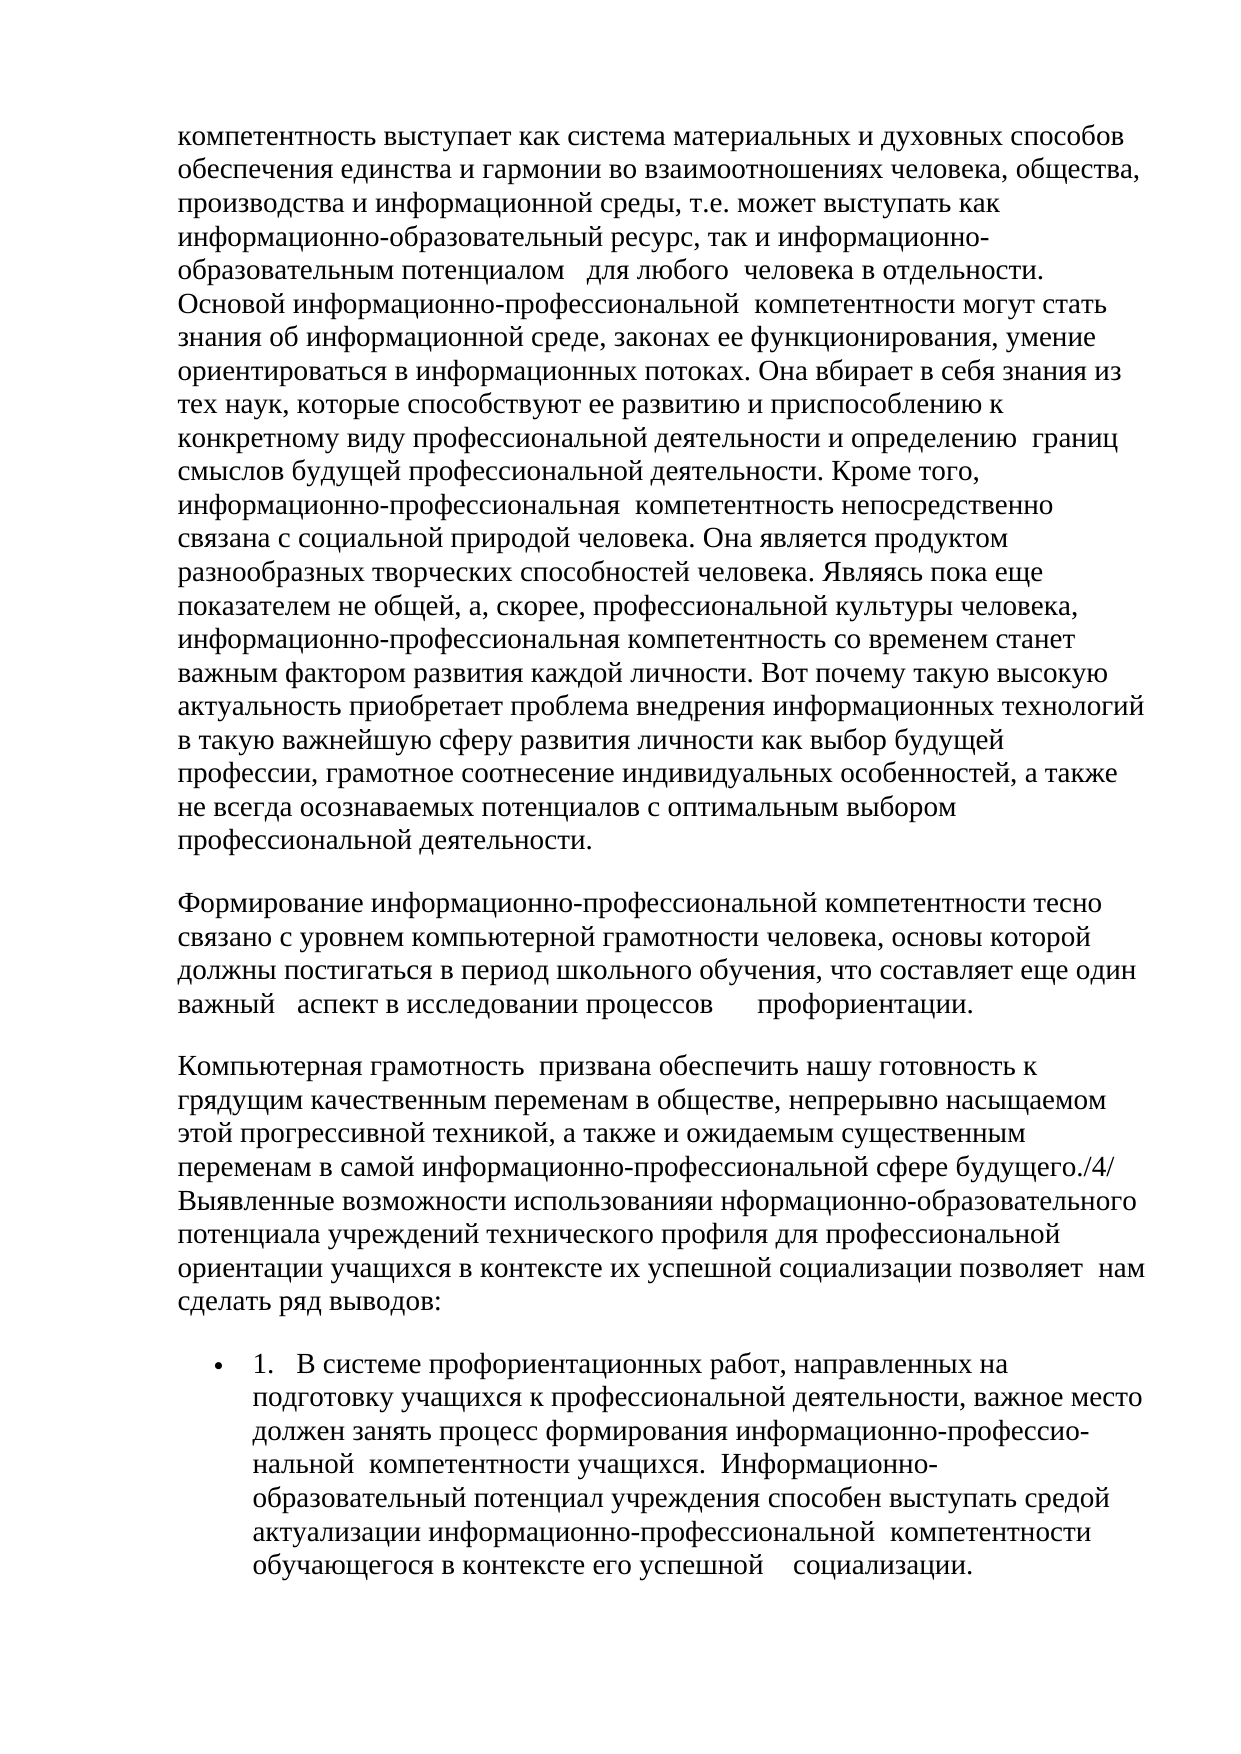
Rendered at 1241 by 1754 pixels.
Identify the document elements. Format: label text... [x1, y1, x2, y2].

list 1. В системе профориентационных работ, направленных на подготовку учащихся к профессиональной деятельности, важное место должен занять процесс формирования информационно-профессио-нальной компетентности учащихся. Информационно-образовательный потенциал учреждения способен выступать средой актуализации информационно-профессиональной компетентности обучающегося в контексте его успешной социализации. [215, 1346, 1152, 1581]
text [177, 118, 1152, 856]
text Формирование информационно-профессиональной компетентности тесно связано с уровнем компьютерной грамотности человека, основы которой должны постигаться в период школьного обучения, что составляет еще один важный аспект в исследовании процессов профориентации. [177, 885, 1152, 1019]
text Компьютерная грамотность призвана обеспечить нашу готовность к грядущим качественным переменам в обществе, непрерывно насыщаемом этой прогрессивной техникой, а также и ожидаемым существенным переменам в самой информационно-профессиональной сфере будущего./4/ Выявленные возможности использованияи нформационно-образовательного потенциала учреждений технического профиля для профессиональной ориентации учащихся в контексте их успешной социализации позволяет нам сделать ряд выводов: [177, 1048, 1152, 1317]
